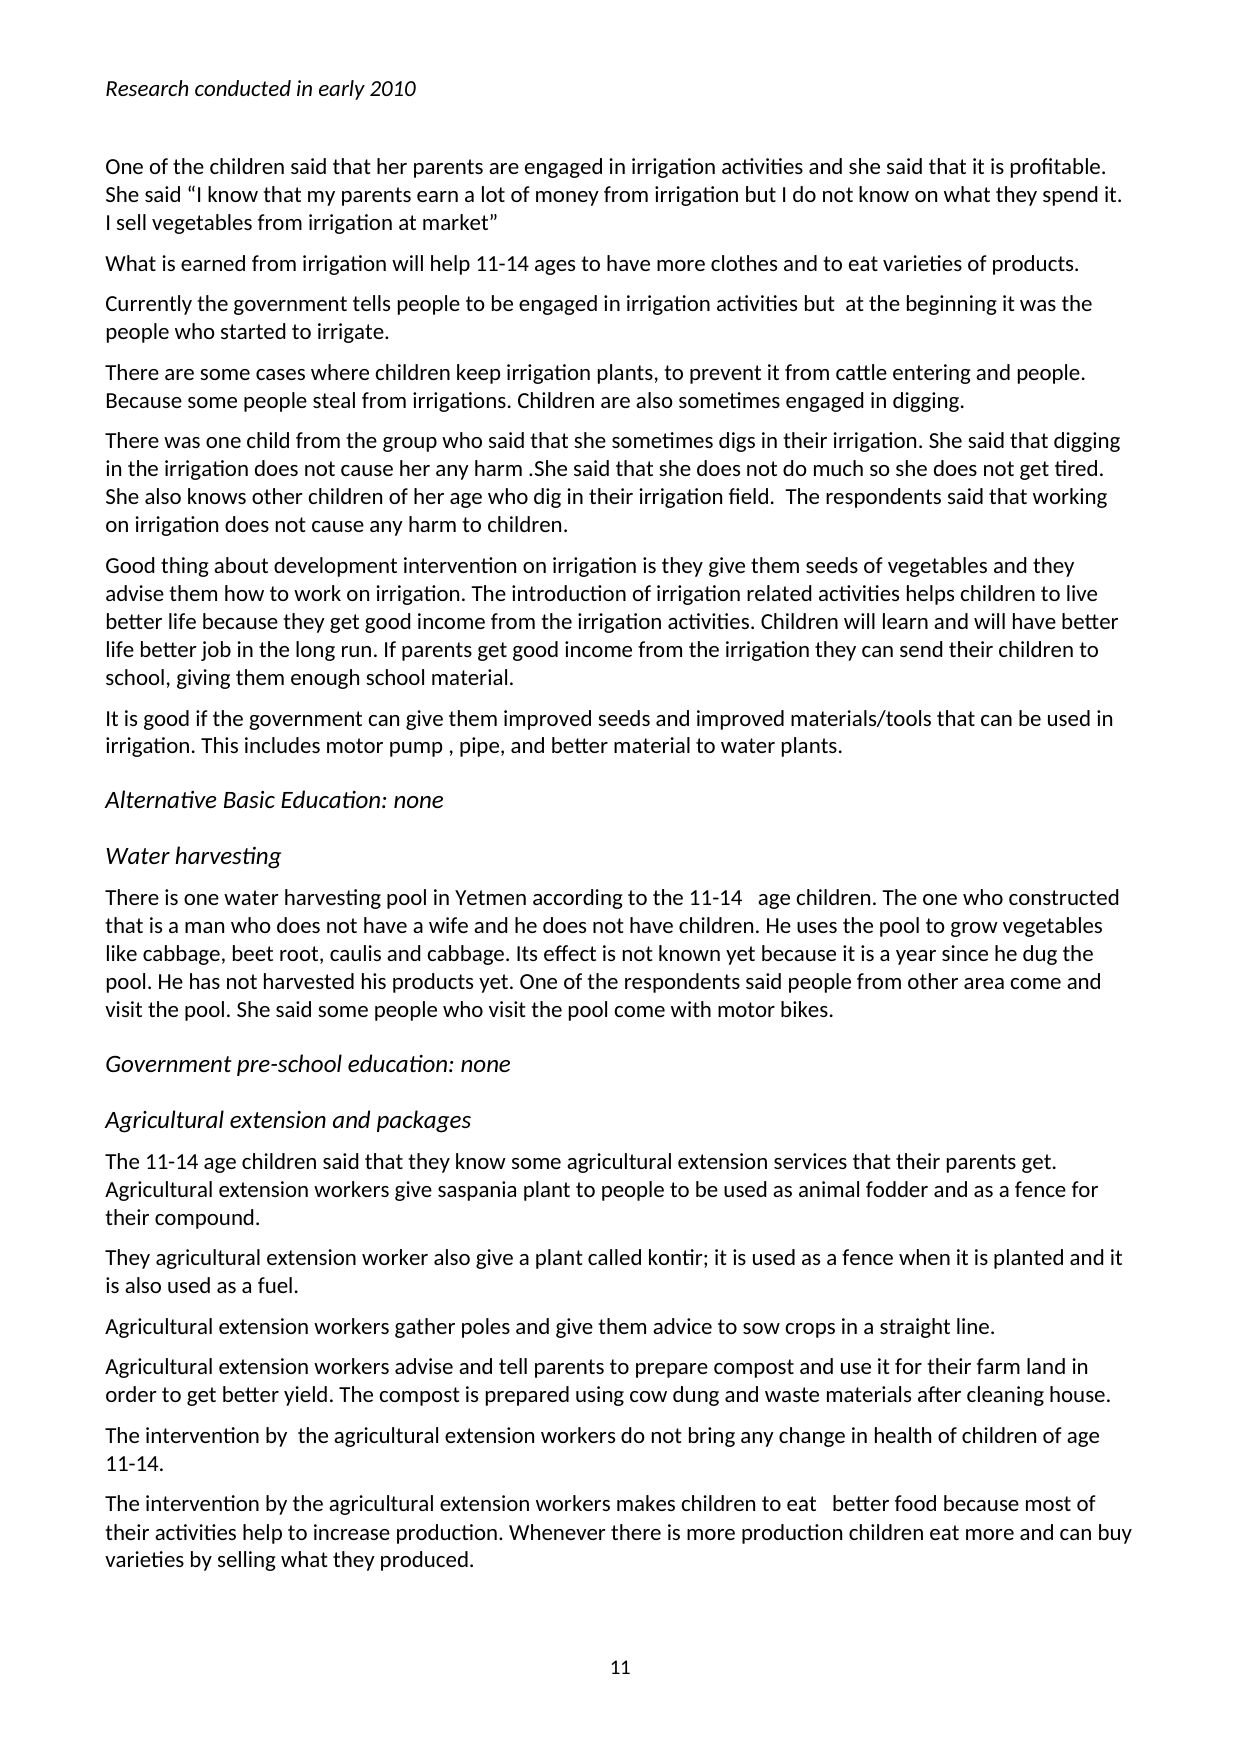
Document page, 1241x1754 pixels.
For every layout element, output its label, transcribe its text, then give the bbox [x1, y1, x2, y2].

text The intervention by the agricultural extension workers makes children to eat better food because most of their activities help to increase production. Whenever there is more production children eat more and can buy varieties by selling what they produced. [105, 1489, 1135, 1574]
text There was one child from the group who said that she sometimes digs in their irrigation. She said that digging in the irrigation does not cause her any harm .She said that she does not do much so she does not get tired. She also knows other children of her age who dig in their irrigation field. The respondents said that working on irrigation does not cause any harm to children. [105, 426, 1135, 538]
subtitle Water harvesting [105, 840, 1135, 871]
subtitle Agricultural extension and packages [105, 1104, 1135, 1134]
text Agricultural extension workers advise and tell parents to prepare compost and use it for their farm land in order to get better yield. The compost is prepared using cow dung and waste materials after cleaning house. [105, 1352, 1135, 1408]
text There are some cases where children keep irrigation plants, to prevent it from cattle entering and people. Because some people steal from irrigations. Children are also sometimes engaged in digging. [105, 358, 1135, 414]
text They agricultural extension worker also give a plant called kontir; it is used as a fence when it is planted and it is also used as a fuel. [105, 1243, 1135, 1299]
text There is one water harvesting pool in Yetmen according to the 11-14 age children. The one who constructed that is a man who does not have a wife and he does not have children. He uses the pool to grow vegetables like cabbage, beet root, caulis and cabbage. Its effect is not known yet because it is a year since he dug the pool. He has not harvested his products yet. One of the respondents said people from other area come and visit the pool. She said some people who visit the pool come with motor bikes. [105, 883, 1135, 1023]
text The 11-14 age children said that they know some agricultural extension services that their parents get. Agricultural extension workers give saspania plant to people to be used as animal fodder and as a fence for their compound. [105, 1147, 1135, 1231]
text It is good if the government can give them improved seeds and improved materials/tools that can be used in irrigation. This includes motor pump , pipe, and better material to water plants. [105, 704, 1135, 760]
text The intervention by the agricultural extension workers do not bring any change in health of children of age 11-14. [105, 1421, 1135, 1477]
text Agricultural extension workers gather poles and give them advice to sow crops in a straight line. [105, 1312, 1135, 1340]
text What is earned from irrigation will help 11-14 ages to have more clothes and to eat varieties of products. [105, 249, 1135, 277]
text Currently the government tells people to be engaged in irrigation activities but at the beginning it was the people who started to irrigate. [105, 289, 1135, 345]
text One of the children said that her parents are engaged in irrigation activities and she said that it is profitable. She said “I know that my parents earn a lot of money from irrigation but I do not know on what they spend it. I sell vegetables from irrigation at market” [105, 152, 1135, 236]
text Good thing about development intervention on irrigation is they give them seeds of vegetables and they advise them how to work on irrigation. The introduction of irrigation related activities helps children to live better life because they get good income from the irrigation activities. Children will learn and will have better life better job in the long run. If parents get good income from the irrigation they can send their children to school, giving them enough school material. [105, 551, 1135, 691]
subtitle Government pre-school education: none [105, 1048, 1135, 1079]
subtitle Alternative Basic Education: none [105, 785, 1135, 815]
